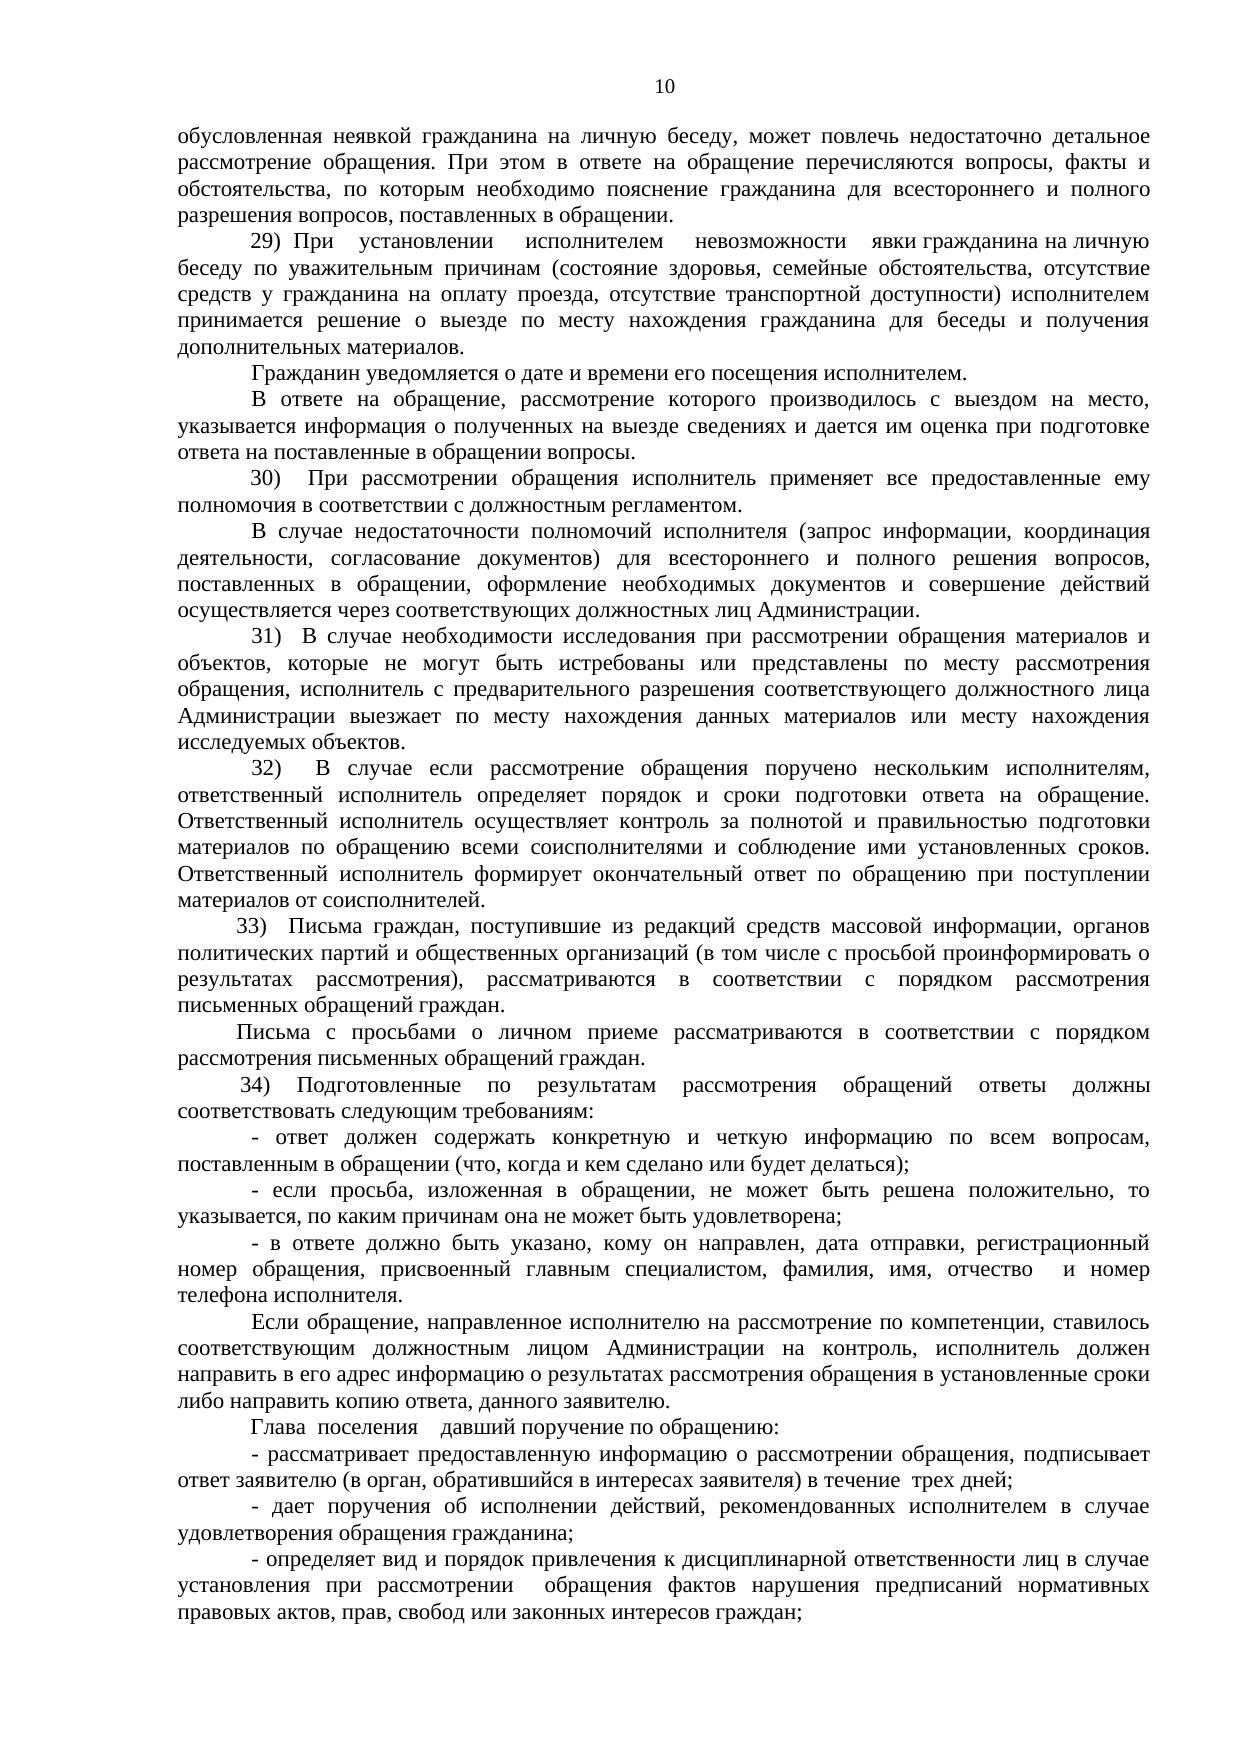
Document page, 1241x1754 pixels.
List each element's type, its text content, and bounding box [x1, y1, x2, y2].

text 29) При установлении исполнителем невозможности явки гражданина на личную беседу по уважительным причинам (состояние здоровья, семейные обстоятельства, отсутствие средств у гражданина на оплату проезда, отсутствие транспортной доступности) исполнителем принимается решение о выезде по месту нахождения гражданина для беседы и получения дополнительных материалов. [177, 227, 1152, 359]
text 33) Письма граждан, поступившие из редакций средств массовой информации, органов политических партий и общественных организаций (в том числе с просьбой проинформировать о результатах рассмотрения), рассматриваются в соответствии с порядком рассмотрения письменных обращений граждан. [177, 912, 1152, 1018]
text - в ответе должно быть указано, кому он направлен, дата отправки, регистрационный номер обращения, присвоенный главным специалистом, фамилия, имя, отчество и номер телефона исполнителя. [177, 1229, 1152, 1308]
text 34) Подготовленные по результатам рассмотрения обращений ответы должны соответствовать следующим требованиям: [177, 1071, 1152, 1123]
text 30) При рассмотрении обращения исполнитель применяет все предоставленные ему полномочия в соответствии с должностным регламентом. [177, 464, 1152, 517]
text Глава поселения давший поручение по обращению: [177, 1413, 1152, 1439]
text Если обращение, направленное исполнителю на рассмотрение по компетенции, ставилось соответствующим должностным лицом Администрации на контроль, исполнитель должен направить в его адрес информацию о результатах рассмотрения обращения в установленные сроки либо направить копию ответа, данного заявителю. [177, 1308, 1152, 1413]
text - определяет вид и порядок привлечения к дисциплинарной ответственности лиц в случае установления при рассмотрении обращения фактов нарушения предписаний нормативных правовых актов, прав, свобод или законных интересов граждан; [177, 1545, 1152, 1624]
text 32) В случае если рассмотрение обращения поручено нескольким исполнителям, ответственный исполнитель определяет порядок и сроки подготовки ответа на обращение. Ответственный исполнитель осуществляет контроль за полнотой и правильностью подготовки материалов по обращению всеми соисполнителями и соблюдение ими установленных сроков. Ответственный исполнитель формирует окончательный ответ по обращению при поступлении материалов от соисполнителей. [177, 754, 1152, 912]
text Гражданин уведомляется о дате и времени его посещения исполнителем. [177, 359, 1152, 385]
text - дает поручения об исполнении действий, рекомендованных исполнителем в случае удовлетворения обращения гражданина; [177, 1492, 1152, 1545]
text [177, 122, 1152, 227]
text Письма с просьбами о личном приеме рассматриваются в соответствии с порядком рассмотрения письменных обращений граждан. [177, 1018, 1152, 1071]
text - ответ должен содержать конкретную и четкую информацию по всем вопросам, поставленным в обращении (что, когда и кем сделано или будет делаться); [177, 1123, 1152, 1176]
text В случае недостаточности полномочий исполнителя (запрос информации, координация деятельности, согласование документов) для всестороннего и полного решения вопросов, поставленных в обращении, оформление необходимых документов и совершение действий осуществляется через соответствующих должностных лиц Администрации. [177, 517, 1152, 623]
text 31) В случае необходимости исследования при рассмотрении обращения материалов и объектов, которые не могут быть истребованы или представлены по месту рассмотрения обращения, исполнитель с предварительного разрешения соответствующего должностного лица Администрации выезжает по месту нахождения данных материалов или месту нахождения исследуемых объектов. [177, 623, 1152, 754]
text - рассматривает предоставленную информацию о рассмотрении обращения, подписывает ответ заявителю (в орган, обратившийся в интересах заявителя) в течение трех дней; [177, 1439, 1152, 1492]
text В ответе на обращение, рассмотрение которого производилось с выездом на место, указывается информация о полученных на выезде сведениях и дается им оценка при подготовке ответа на поставленные в обращении вопросы. [177, 385, 1152, 464]
text - если просьба, изложенная в обращении, не может быть решена положительно, то указывается, по каким причинам она не может быть удовлетворена; [177, 1176, 1152, 1229]
